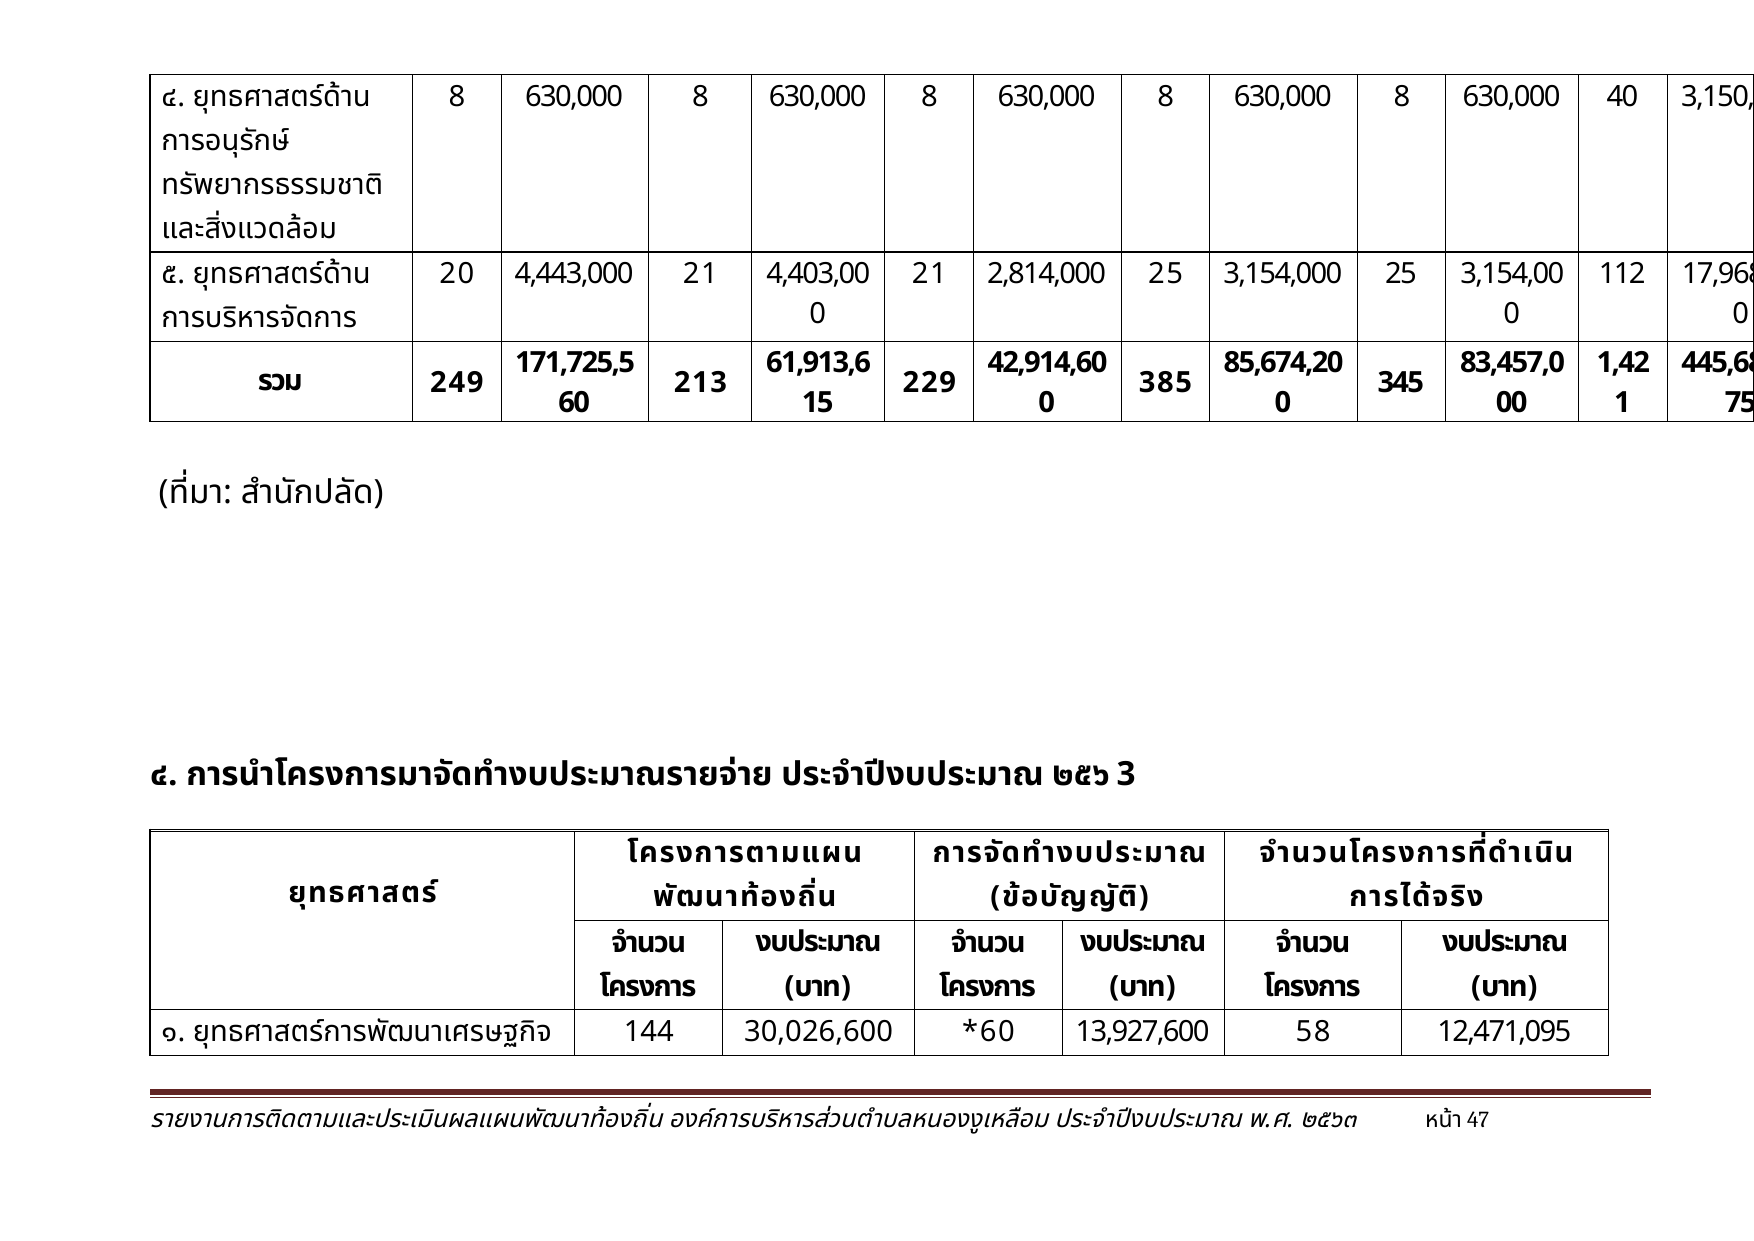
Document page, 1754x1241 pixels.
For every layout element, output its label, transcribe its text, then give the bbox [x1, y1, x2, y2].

table_cell 3,154,000 [1446, 253, 1578, 341]
table_cell จำนวนโครงการ [575, 921, 722, 1009]
table_cell ๑. ยุทธศาสตร์การพัฒนาเศรษฐกิจ [151, 1010, 574, 1054]
table_cell รวม [151, 342, 412, 421]
table_cell 8 [649, 75, 751, 251]
table_cell ๔. ยุทธศาสตร์ด้านการอนุรักษ์ทรัพยากรธรรมชาติและสิ่งแวดล้อม [151, 75, 412, 251]
table_cell 42,914,600 [974, 342, 1121, 421]
table_cell 4,403,000 [752, 253, 884, 341]
table_cell 630,000 [752, 75, 884, 251]
table_cell งบประมาณ (บาท) [1402, 921, 1608, 1009]
table_cell จำนวนโครงการ [915, 921, 1062, 1009]
table_cell 630,000 [1210, 75, 1357, 251]
text (ที่มา: สำนักปลัด) [150, 468, 1651, 518]
table_cell 17,968,000 [1668, 253, 1753, 341]
table_header จำนวนโครงการที่ดำเนินการได้จริง [1225, 832, 1608, 920]
table_cell งบประมาณ (บาท) [1063, 921, 1224, 1009]
table_cell 4,443,000 [502, 253, 648, 341]
table_header โครงการตามแผนพัฒนาท้องถิ่น [575, 832, 914, 920]
table_cell 3,150,000 [1668, 75, 1753, 251]
table_cell 385 [1122, 342, 1209, 421]
table_cell 21 [885, 253, 973, 341]
table_header ยุทธศาสตร์ [151, 832, 574, 1009]
table_cell 8 [885, 75, 973, 251]
table_cell 144 [575, 1010, 722, 1054]
table_cell 21 [649, 253, 751, 341]
table_cell 3,154,000 [1210, 253, 1357, 341]
table_cell 171,725,560 [502, 342, 648, 421]
table_cell จำนวนโครงการ [1225, 921, 1401, 1009]
table_cell 12,471,095 [1402, 1010, 1608, 1054]
table_cell 13,927,600 [1063, 1010, 1224, 1054]
table_cell 2,814,000 [974, 253, 1121, 341]
table_cell 30,026,600 [723, 1010, 914, 1054]
table_cell 58 [1225, 1010, 1401, 1054]
table_cell 630,000 [974, 75, 1121, 251]
table_cell 445,684,975 [1668, 342, 1753, 421]
table_cell 345 [1358, 342, 1445, 421]
table_cell 213 [649, 342, 751, 421]
table_cell 112 [1579, 253, 1667, 341]
table_cell ๕. ยุทธศาสตร์ด้านการบริหารจัดการ [151, 253, 412, 341]
table_cell 249 [413, 342, 501, 421]
table_cell 8 [1358, 75, 1445, 251]
table_cell 20 [413, 253, 501, 341]
table_cell 85,674,200 [1210, 342, 1357, 421]
table_cell 8 [1122, 75, 1209, 251]
table_cell 25 [1358, 253, 1445, 341]
text ๔. การนำโครงการมาจัดทำงบประมาณรายจ่าย ประจำปีงบประมาณ ๒๕๖3 [150, 749, 1651, 800]
table_cell *60 [915, 1010, 1062, 1054]
table_cell 40 [1579, 75, 1667, 251]
table_header การจัดทำงบประมาณ (ข้อบัญญัติ) [915, 832, 1224, 920]
table_cell 630,000 [502, 75, 648, 251]
table_cell 229 [885, 342, 973, 421]
table_cell 1,421 [1579, 342, 1667, 421]
table_cell 83,457,000 [1446, 342, 1578, 421]
table_cell 8 [413, 75, 501, 251]
table_cell 630,000 [1446, 75, 1578, 251]
table_cell งบประมาณ (บาท) [723, 921, 914, 1009]
table_cell 25 [1122, 253, 1209, 341]
table_cell 61,913,615 [752, 342, 884, 421]
